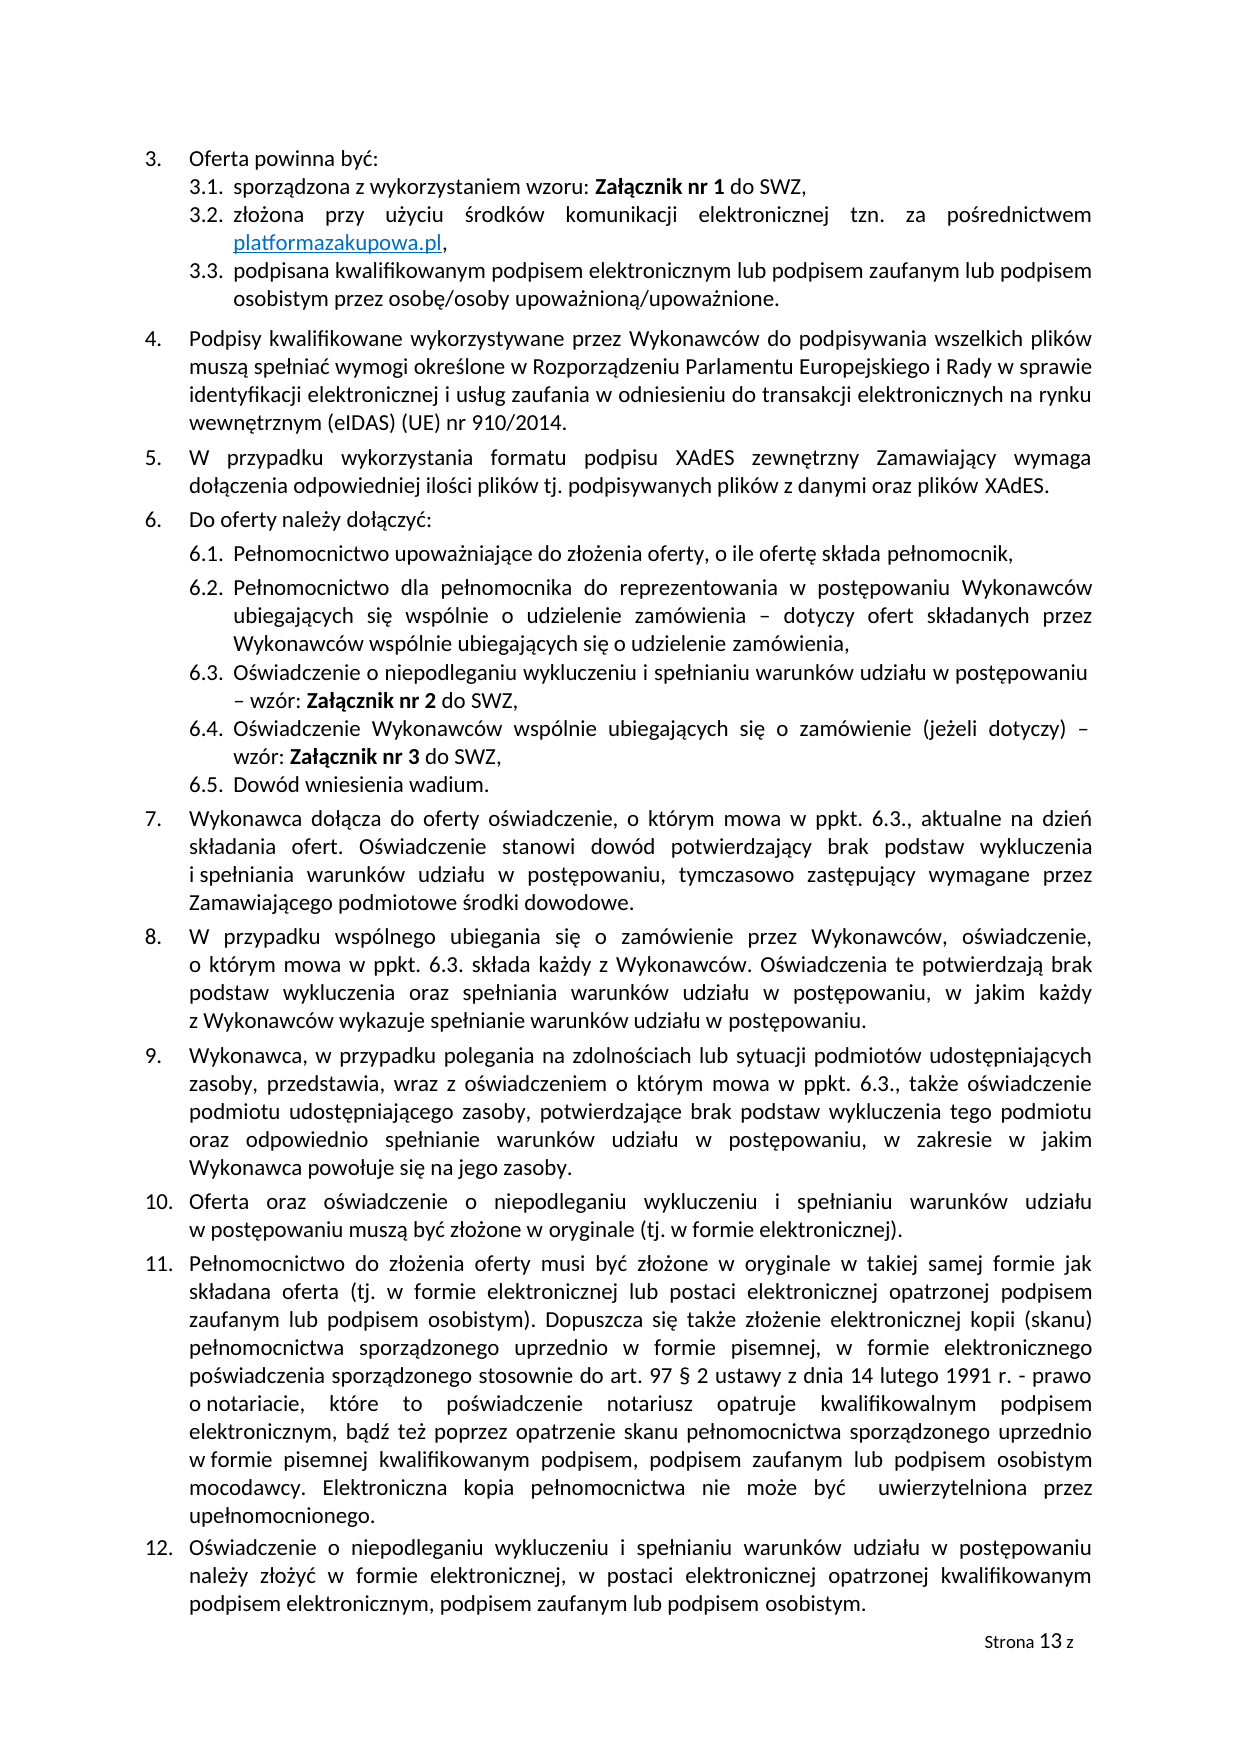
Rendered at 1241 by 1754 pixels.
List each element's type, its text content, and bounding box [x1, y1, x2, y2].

list Oferta oraz oświadczenie o niepodleganiu wykluczeniu i spełnianiu warunków udziału w postępowaniu muszą być złożone w oryginale (tj. w formie elektronicznej). [144, 1187, 1093, 1243]
list Pełnomocnictwo do złożenia oferty musi być złożone w oryginale w takiej samej formie jak składana oferta (tj. w formie elektronicznej lub postaci elektronicznej opatrzonej podpisem zaufanym lub podpisem osobistym). Dopuszcza się także złożenie elektronicznej kopii (skanu) pełnomocnictwa sporządzonego uprzednio w formie pisemnej, w formie elektronicznego poświadczenia sporządzonego stosownie do art. 97 § 2 ustawy z dnia 14 lutego 1991 r. - prawo o notariacie, które to poświadczenie notariusz opatruje kwalifikowalnym podpisem elektronicznym, bądź też poprzez opatrzenie skanu pełnomocnictwa sporządzonego uprzednio w formie pisemnej kwalifikowanym podpisem, podpisem zaufanym lub podpisem osobistym mocodawcy. Elektroniczna kopia pełnomocnictwa nie może być uwierzytelniona przez upełnomocnionego. [144, 1249, 1094, 1529]
list złożona przy użyciu środków komunikacji elektronicznej tzn. za pośrednictwem platformazakupowa.pl, [189, 200, 1093, 256]
list Wykonawca, w przypadku polegania na zdolnościach lub sytuacji podmiotów udostępniających zasoby, przedstawia, wraz z oświadczeniem o którym mowa w ppkt. 6.3., także oświadczenie podmiotu udostępniającego zasoby, potwierdzające brak podstaw wykluczenia tego podmiotu oraz odpowiednio spełnianie warunków udziału w postępowaniu, w zakresie w jakim Wykonawca powołuje się na jego zasoby. [144, 1041, 1093, 1181]
list Oświadczenie o niepodleganiu wykluczeniu i spełnianiu warunków udziału w postępowaniu należy złożyć w formie elektronicznej, w postaci elektronicznej opatrzonej kwalifikowanym podpisem elektronicznym, podpisem zaufanym lub podpisem osobistym. [144, 1533, 1093, 1617]
list Pełnomocnictwo upoważniające do złożenia oferty, o ile ofertę składa pełnomocnik, [189, 539, 1119, 567]
list Oświadczenie Wykonawców wspólnie ubiegających się o zamówienie (jeżeli dotyczy) – wzór: Załącznik nr 3 do SWZ, [189, 714, 1090, 770]
list Oświadczenie o niepodleganiu wykluczeniu i spełnianiu warunków udziału w postępowaniu – wzór: Załącznik nr 2 do SWZ, [189, 658, 1090, 714]
list Oferta powinna być: [144, 144, 1119, 172]
list Wykonawca dołącza do oferty oświadczenie, o którym mowa w ppkt. 6.3., aktualne na dzień składania ofert. Oświadczenie stanowi dowód potwierdzający brak podstaw wykluczenia i spełniania warunków udziału w postępowaniu, tymczasowo zastępujący wymagane przez Zamawiającego podmiotowe środki dowodowe. [144, 804, 1093, 916]
list Dowód wniesienia wadium. [189, 770, 1090, 798]
list W przypadku wspólnego ubiegania się o zamówienie przez Wykonawców, oświadczenie, o którym mowa w ppkt. 6.3. składa każdy z Wykonawców. Oświadczenia te potwierdzają brak podstaw wykluczenia oraz spełniania warunków udziału w postępowaniu, w jakim każdy z Wykonawców wykazuje spełnianie warunków udziału w postępowaniu. [144, 922, 1094, 1034]
list W przypadku wykorzystania formatu podpisu XAdES zewnętrzny Zamawiający wymaga dołączenia odpowiedniej ilości plików tj. podpisywanych plików z danymi oraz plików XAdES. [144, 443, 1093, 499]
list podpisana kwalifikowanym podpisem elektronicznym lub podpisem zaufanym lub podpisem osobistym przez osobę/osoby upoważnioną/upoważnione. [189, 256, 1094, 312]
list Podpisy kwalifikowane wykorzystywane przez Wykonawców do podpisywania wszelkich plików muszą spełniać wymogi określone w Rozporządzeniu Parlamentu Europejskiego i Rady w sprawie identyfikacji elektronicznej i usług zaufania w odniesieniu do transakcji elektronicznych na rynku wewnętrznym (eIDAS) (UE) nr 910/2014. [144, 324, 1093, 436]
list sporządzona z wykorzystaniem wzoru: Załącznik nr 1 do SWZ, [189, 172, 1119, 200]
list Pełnomocnictwo dla pełnomocnika do reprezentowania w postępowaniu Wykonawców ubiegających się wspólnie o udzielenie zamówienia – dotyczy ofert składanych przez Wykonawców wspólnie ubiegających się o udzielenie zamówienia, [189, 573, 1093, 658]
list Do oferty należy dołączyć: [144, 505, 1119, 533]
